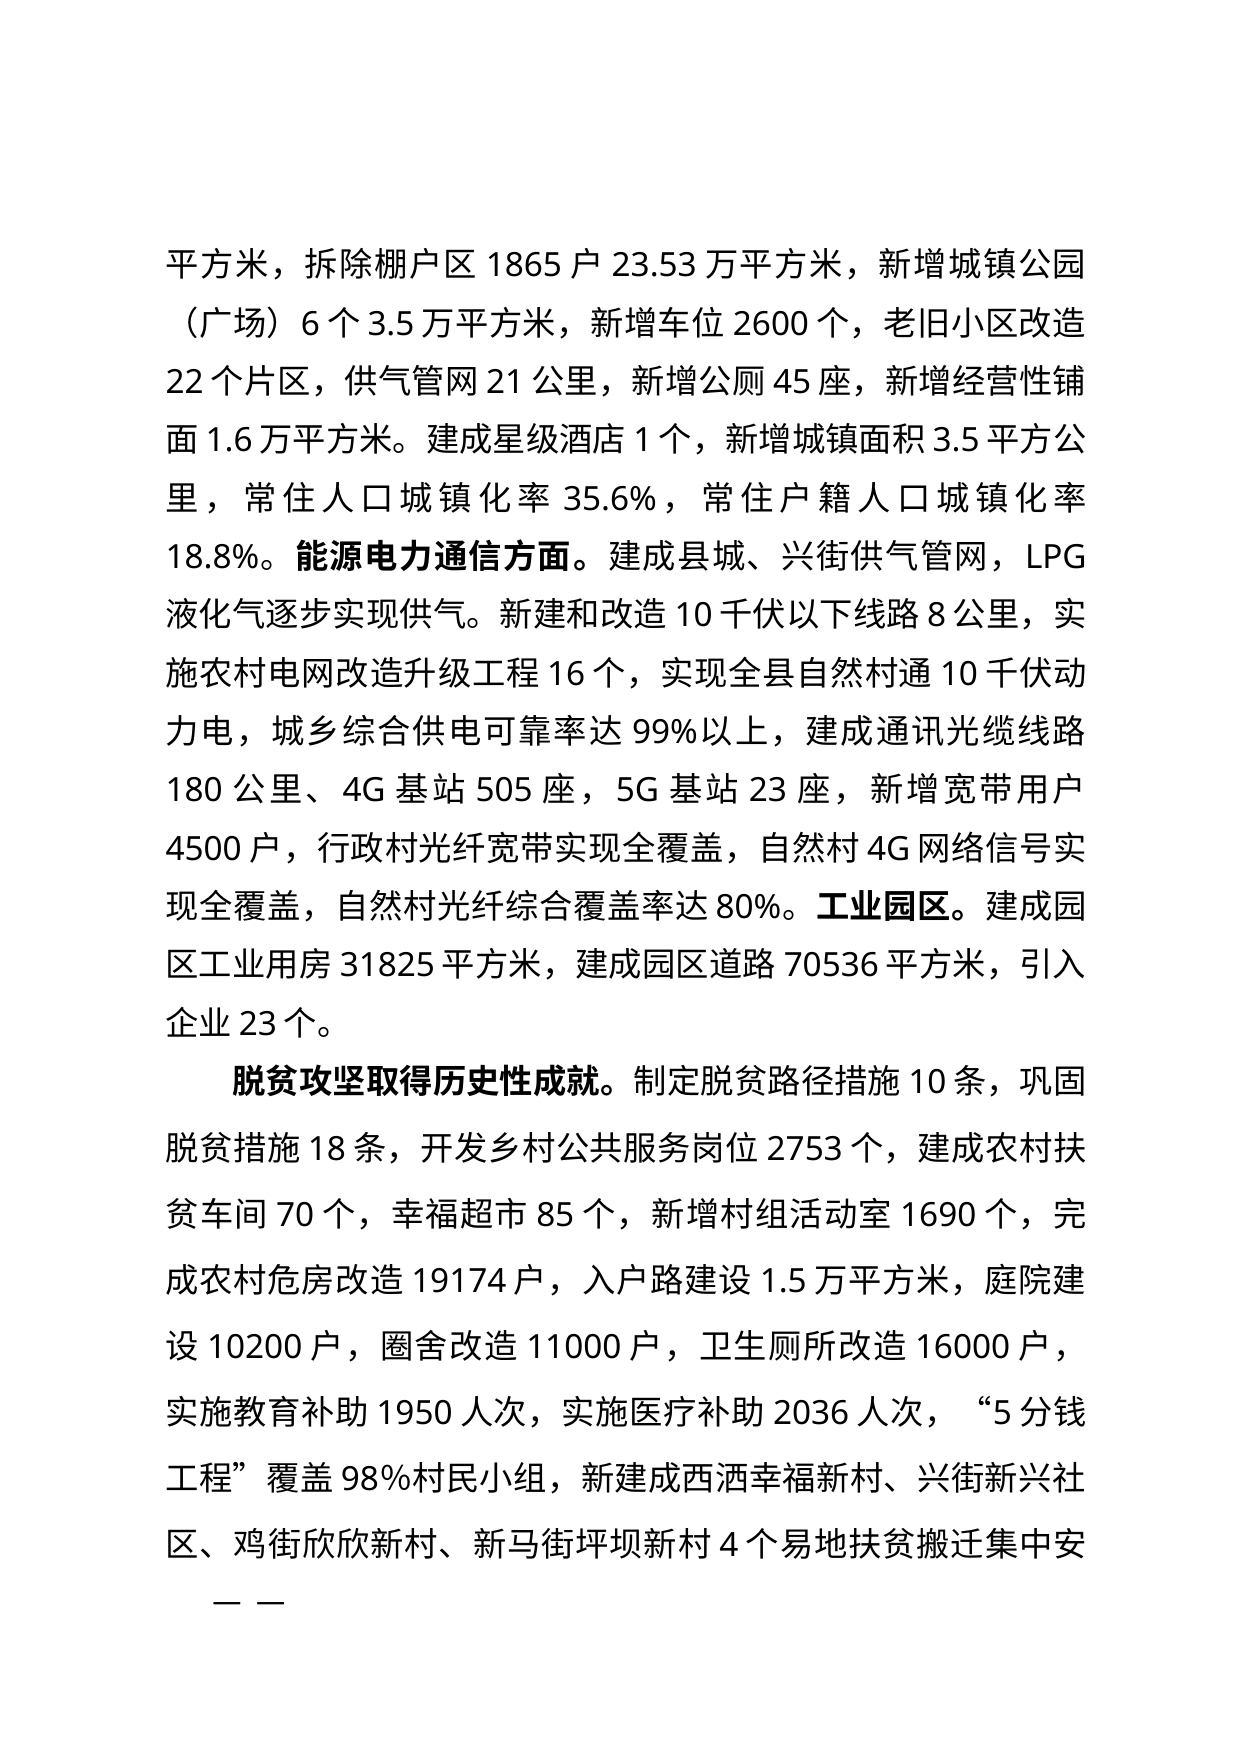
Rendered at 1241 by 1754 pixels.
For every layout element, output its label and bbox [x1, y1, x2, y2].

text [165, 230, 1087, 1047]
subtitle [165, 1047, 1087, 1575]
